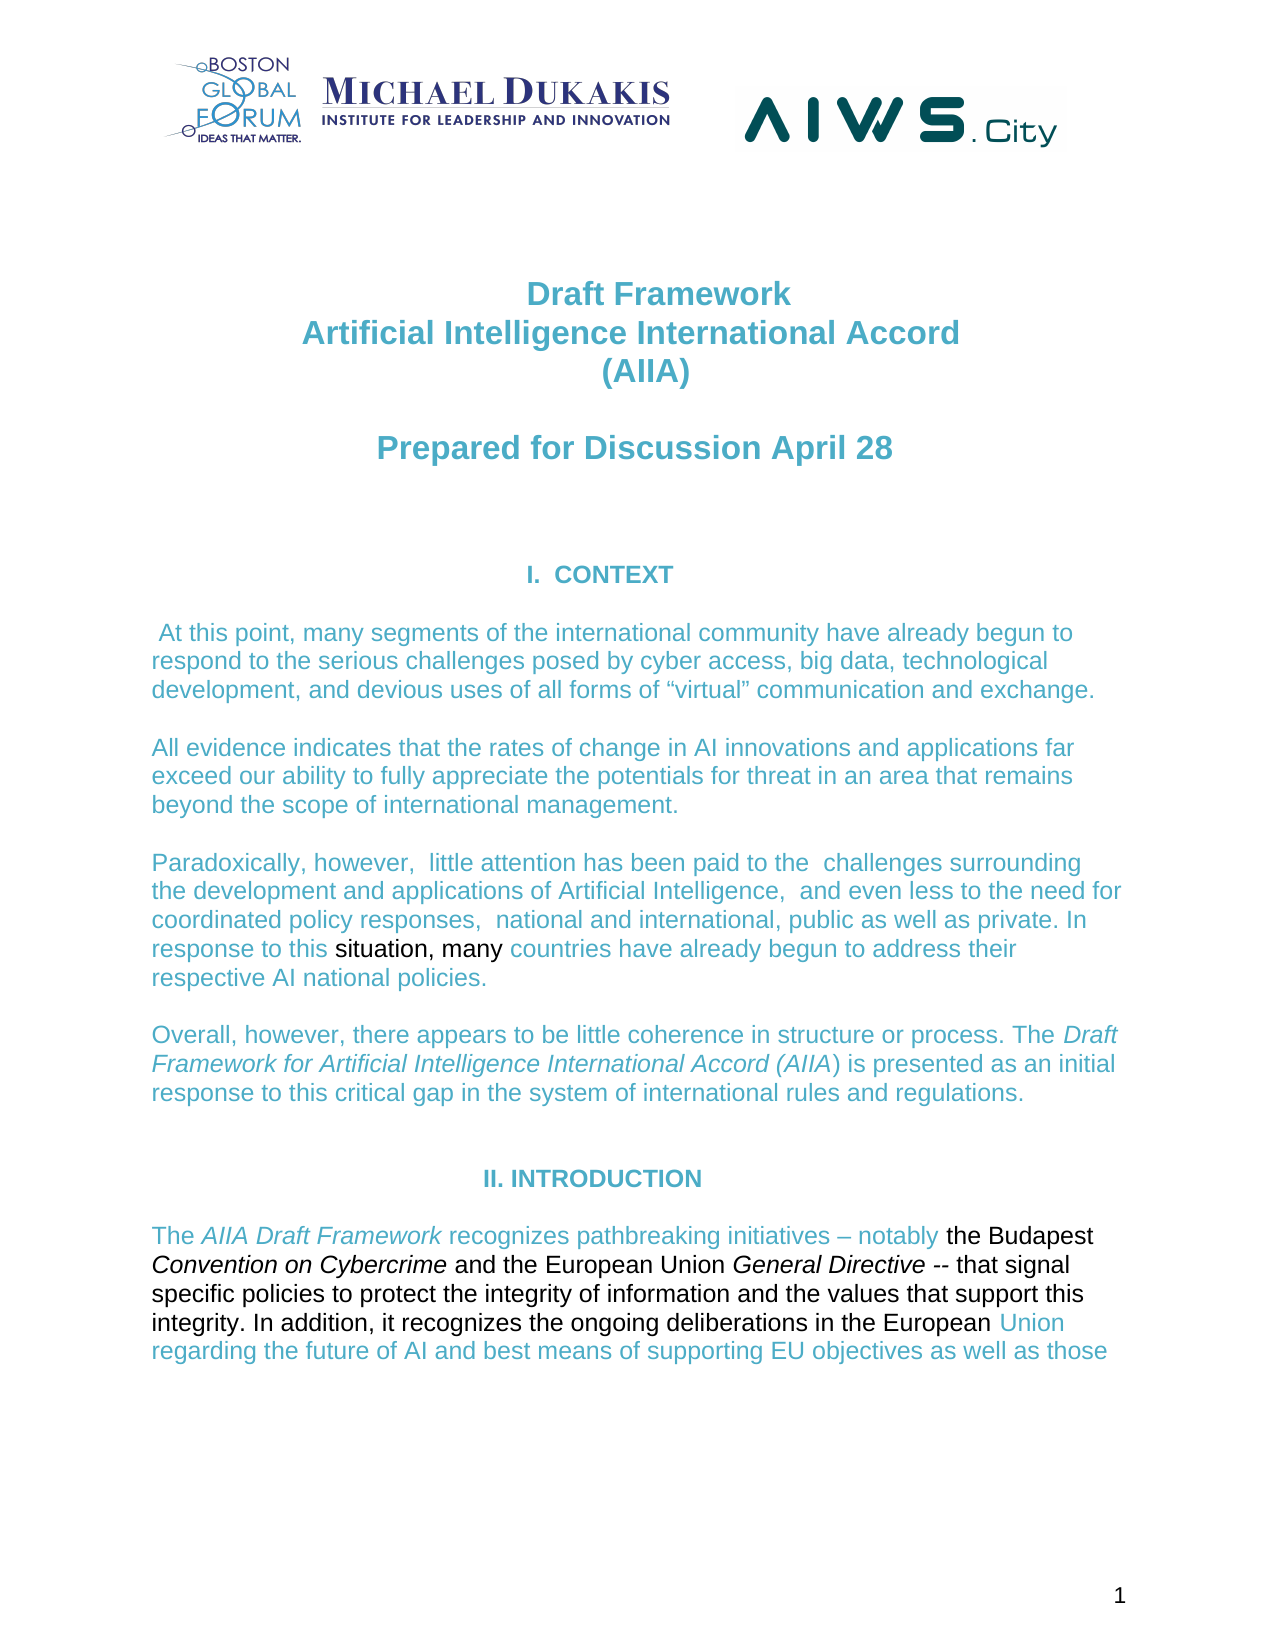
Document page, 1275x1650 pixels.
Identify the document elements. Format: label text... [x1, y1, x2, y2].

text II. INTRODUCTION [151, 1164, 1126, 1192]
text (AIIA) [226, 351, 1126, 389]
text All evidence indicates that the rates of change in AI innovations and applications far exceed our ability to fully appreciate the potentials for threat in an area that remains beyond the scope of international management. [151, 732, 1126, 819]
text Prepared for Discussion April 28 [226, 428, 1126, 466]
text Draft Framework [226, 274, 1126, 313]
text Paradoxically, however, little attention has been paid to the challenges surrounding the development and applications of Artificial Intelligence, and even less to the need for coordinated policy responses, national and international, public as well as private. In response to this situation, many countries have already begun to address their respective AI national policies. [151, 847, 1126, 991]
text Overall, however, there appears to be little coherence in structure or process. The Draft Framework for Artificial Intelligence International Accord (AIIA) is presented as an initial response to this critical gap in the system of international rules and regulations. [151, 1020, 1126, 1106]
text At this point, many segments of the international community have already begun to respond to the serious challenges posed by cyber access, big data, technological development, and devious uses of all forms of “virtual” communication and exchange. [151, 617, 1126, 704]
text Artificial Intelligence International Accord [226, 313, 1126, 351]
text I. CONTEXT [451, 560, 1126, 589]
text The AIIA Draft Framework recognizes pathbreaking initiatives – notably the Budapest Convention on Cybercrime and the European Union General Directive -- that signal specific policies to protect the integrity of information and the values that support this integrity. In addition, it recognizes the ongoing deliberations in the European Union regarding the future of AI and best means of supporting EU objectives as well as those [151, 1221, 1126, 1365]
